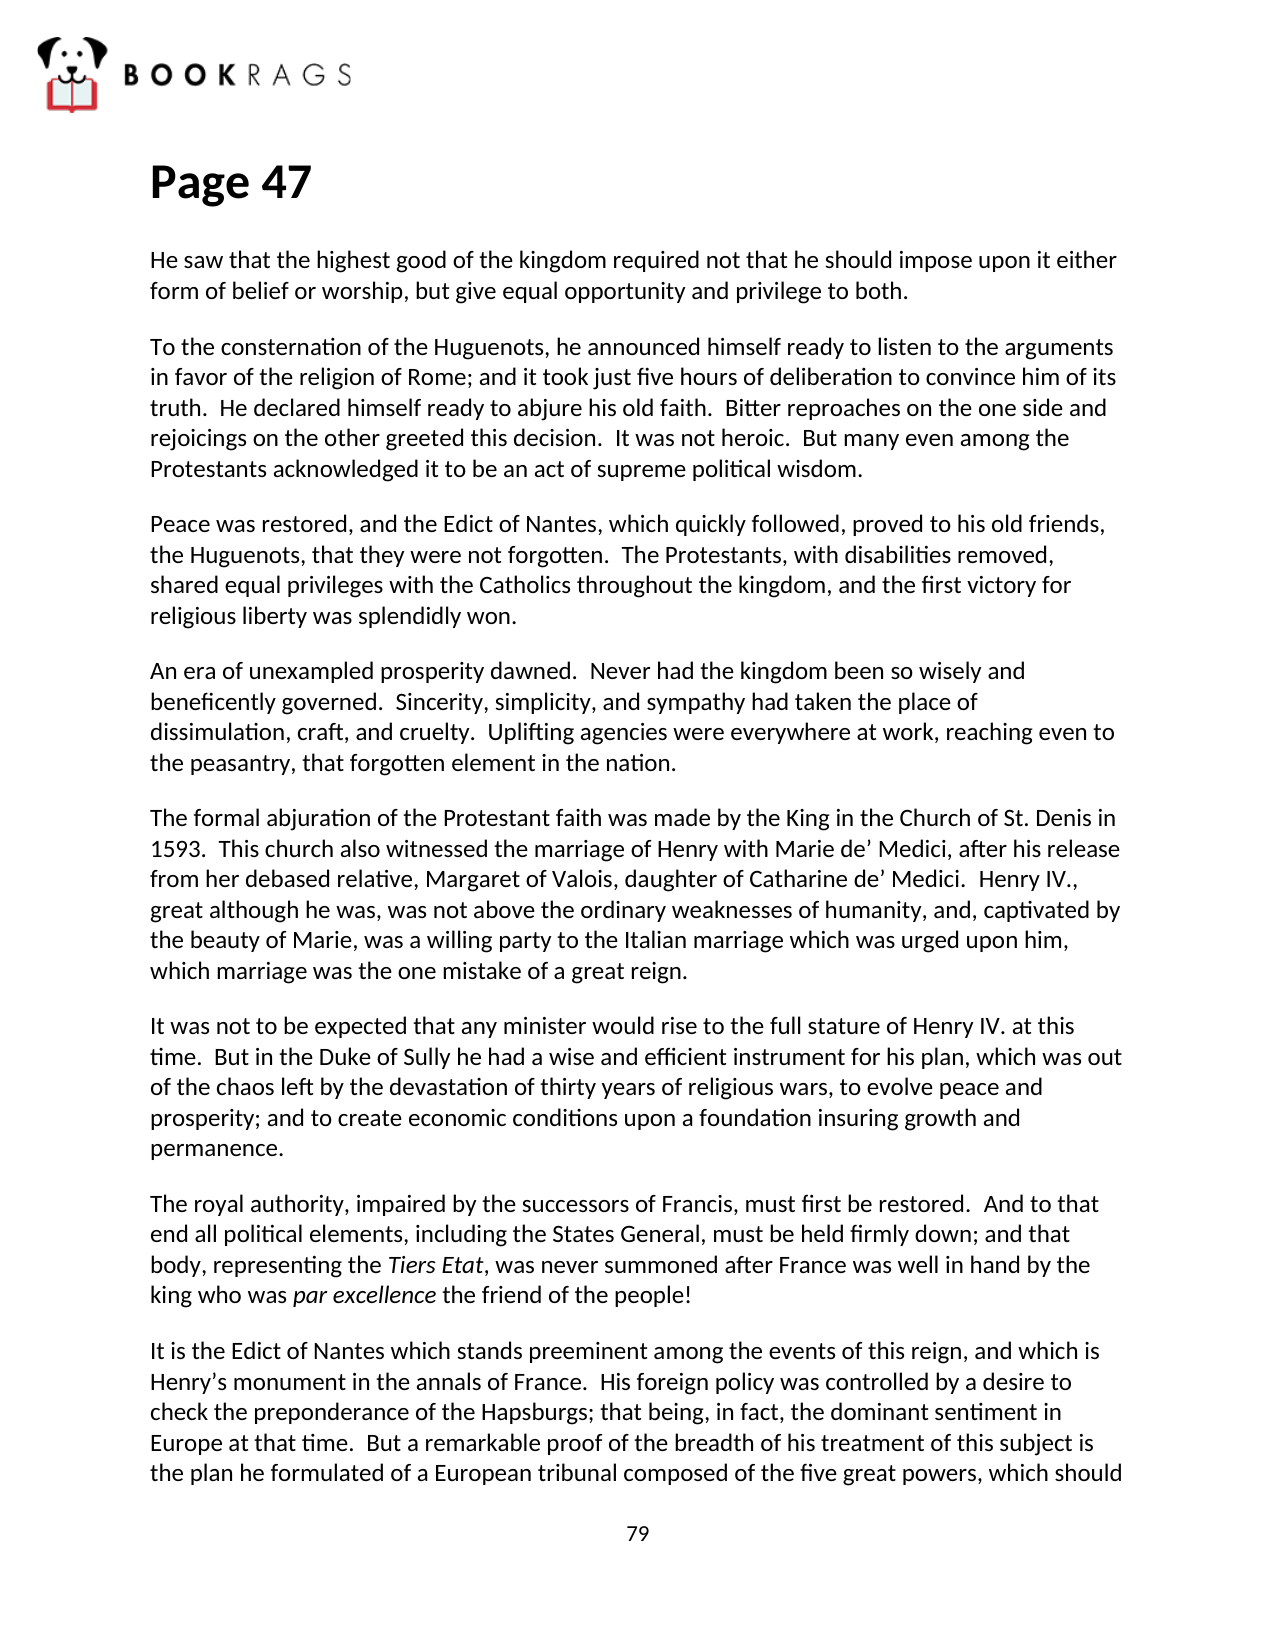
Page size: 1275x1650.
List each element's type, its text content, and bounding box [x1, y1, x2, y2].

picture [37, 37, 351, 113]
text To the consternation of the Huguenots, he announced himself ready to listen to the arguments in favor of the religion of Rome; and it took just five hours of deliberation to convince him of its truth. He declared himself ready to abjure his old faith. Bitter reproaches on the one side and rejoicings on the other greeted this decision. It was not heroic. But many even among the Protestants acknowledged it to be an act of supreme political wisdom. [150, 331, 1125, 483]
text An era of unexampled prosperity dawned. Never had the kingdom been so wisely and beneficently governed. Sincerity, simplicity, and sympathy had taken the place of dissimulation, craft, and cruelty. Uplifting agencies were everywhere at work, reaching even to the peasantry, that forgotten element in the nation. [150, 655, 1125, 777]
text Page 47 [150, 150, 1125, 211]
text The formal abjuration of the Protestant faith was made by the King in the Church of St. Denis in 1593. This church also witnessed the marriage of Henry with Marie de’ Medici, after his release from her debased relative, Margaret of Valois, daughter of Catharine de’ Medici. Henry IV., great although he was, was not above the ordinary weaknesses of humanity, and, captivated by the beauty of Marie, was a willing party to the Italian marriage which was urged upon him, which marriage was the one mistake of a great reign. [150, 802, 1125, 986]
text He saw that the highest good of the kingdom required not that he should impose upon it either form of belief or worship, but give equal opportunity and privilege to both. [150, 244, 1125, 306]
text It was not to be expected that any minister would rise to the full stature of Henry IV. at this time. But in the Duke of Sully he had a wise and efficient instrument for his plan, which was out of the chaos left by the devastation of thirty years of religious wars, to evolve peace and prosperity; and to create economic conditions upon a foundation insuring growth and permanence. [150, 1011, 1125, 1163]
text The royal authority, impaired by the successors of Francis, must first be restored. And to that end all political elements, including the States General, must be held firmly down; and that body, representing the Tiers Etat, was never summoned after France was well in hand by the king who was par excellence the friend of the people! [150, 1188, 1125, 1310]
text Peace was restored, and the Edict of Nantes, which quickly followed, proved to his old friends, the Huguenots, that they were not forgotten. The Protestants, with disabilities removed, shared equal privileges with the Catholics throughout the kingdom, and the first victory for religious liberty was splendidly won. [150, 508, 1125, 630]
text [150, 1335, 1125, 1488]
